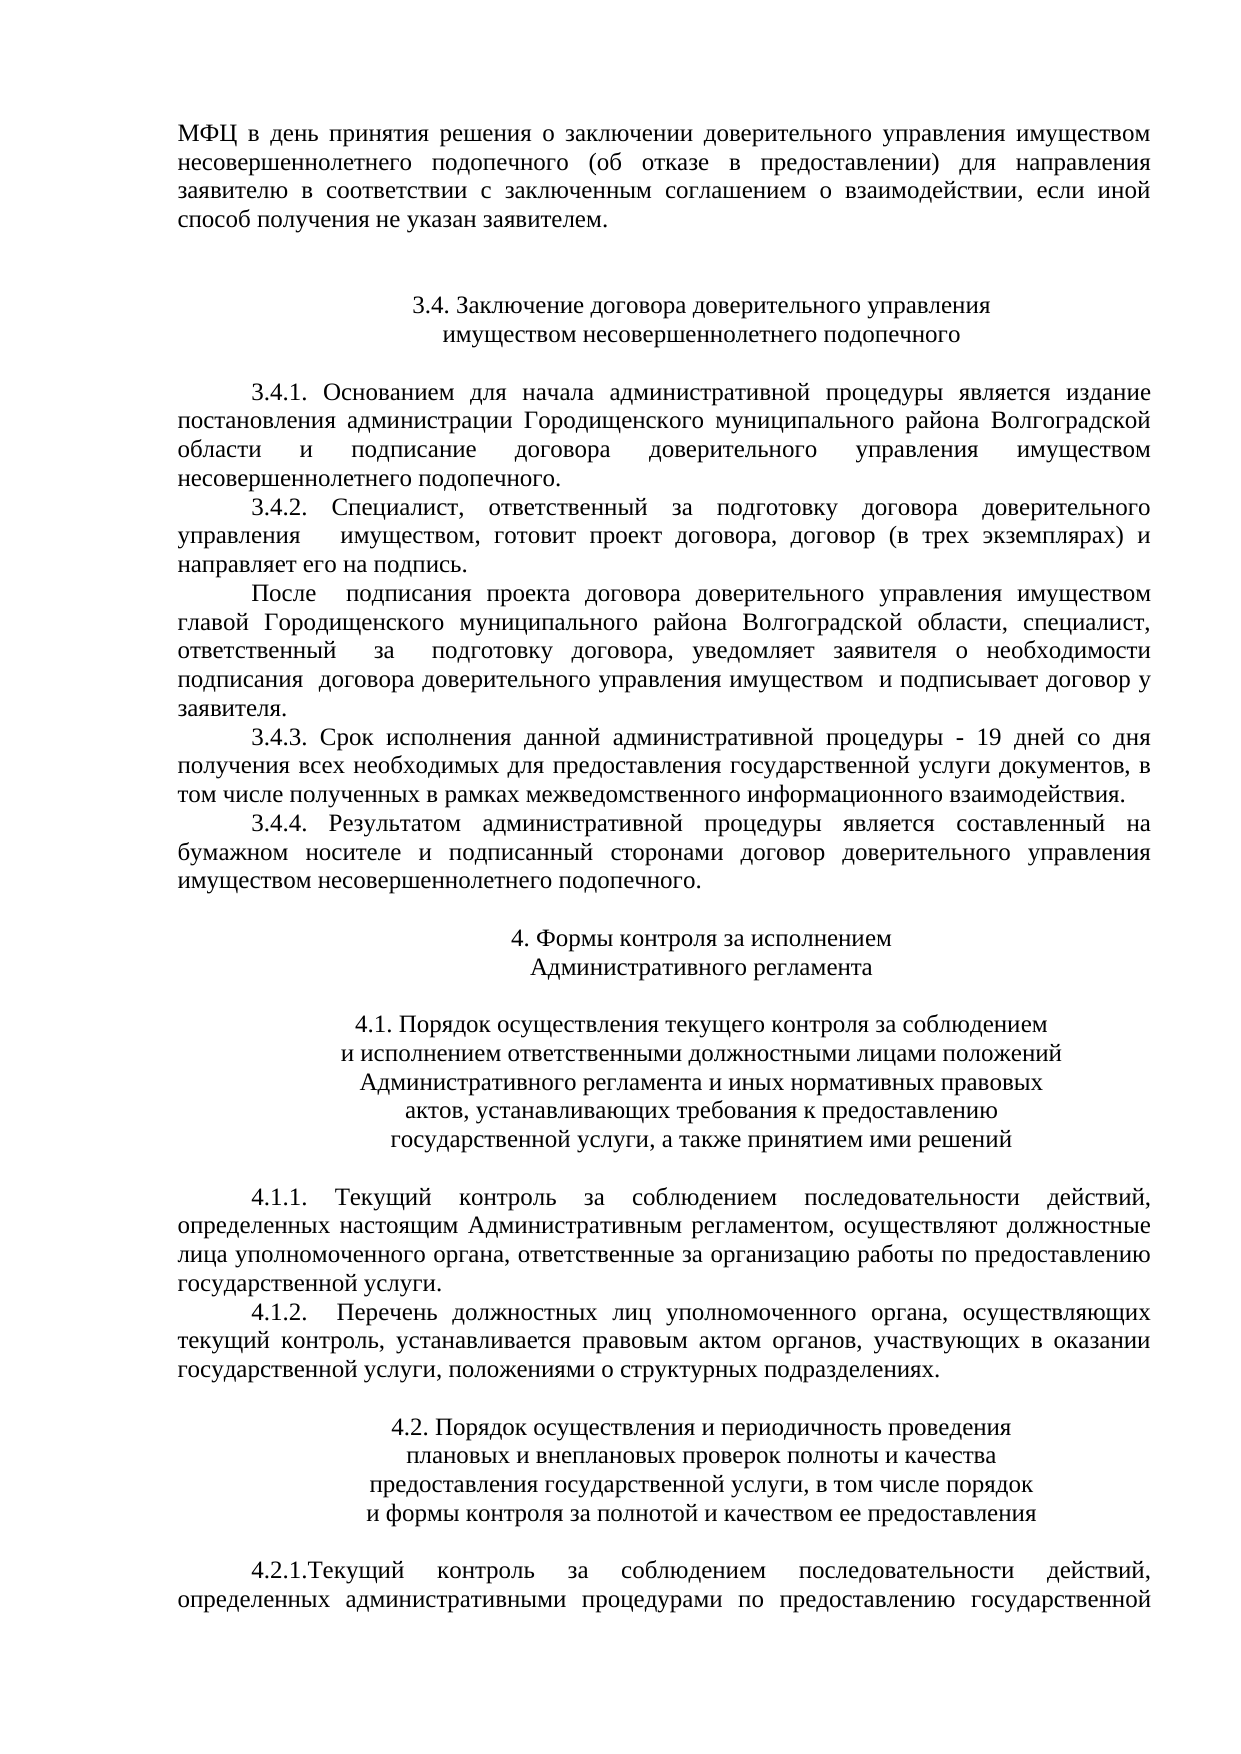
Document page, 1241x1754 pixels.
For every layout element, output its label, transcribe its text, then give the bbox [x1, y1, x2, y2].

text 4.2. Порядок осуществления и периодичность проведения [177, 1412, 1152, 1441]
text Административного регламента [177, 952, 1152, 981]
text 4.1.1. Текущий контроль за соблюдением последовательности действий, определенных настоящим Административным регламентом, осуществляют должностные лица уполномоченного органа, ответственные за организацию работы по предоставлению государственной услуги. [177, 1182, 1152, 1297]
text имуществом несовершеннолетнего подопечного [177, 319, 1152, 348]
text государственной услуги, а также принятием ими решений [177, 1124, 1152, 1153]
text Административного регламента и иных нормативных правовых [177, 1067, 1152, 1096]
text плановых и внеплановых проверок полноты и качества [177, 1441, 1152, 1469]
text 4.1. Порядок осуществления текущего контроля за соблюдением [177, 1009, 1152, 1038]
text 3.4.3. Срок исполнения данной административной процедуры - 19 дней со дня получения всех необходимых для предоставления государственной услуги документов, в том числе полученных в рамках межведомственного информационного взаимодействия. [177, 722, 1152, 808]
text и исполнением ответственными должностными лицами положений [177, 1038, 1152, 1067]
text 4.1.2. Перечень должностных лиц уполномоченного органа, осуществляющих текущий контроль, устанавливается правовым актом органов, участвующих в оказании государственной услуги, положениями о структурных подразделениях. [177, 1297, 1152, 1383]
text предоставления государственной услуги, в том числе порядок [177, 1469, 1152, 1498]
text актов, устанавливающих требования к предоставлению [177, 1096, 1152, 1124]
text После подписания проекта договора доверительного управления имуществом главой Городищенского муниципального района Волгоградской области, специалист, ответственный за подготовку договора, уведомляет заявителя о необходимости подписания договора доверительного управления имуществом и подписывает договор у заявителя. [177, 578, 1152, 722]
text и формы контроля за полнотой и качеством ее предоставления [177, 1498, 1152, 1527]
text 4. Формы контроля за исполнением [177, 923, 1152, 952]
text 3.4.1. Основанием для начала административной процедуры является издание постановления администрации Городищенского муниципального района Волгоградской области и подписание договора доверительного управления имуществом несовершеннолетнего подопечного. [177, 377, 1152, 492]
text 3.4. Заключение договора доверительного управления [177, 291, 1152, 319]
text 3.4.4. Результатом административной процедуры является составленный на бумажном носителе и подписанный сторонами договор доверительного управления имуществом несовершеннолетнего подопечного. [177, 808, 1152, 894]
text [177, 1556, 1152, 1613]
text 3.4.2. Специалист, ответственный за подготовку договора доверительного управления имуществом, готовит проект договора, договор (в трех экземплярах) и направляет его на подпись. [177, 492, 1152, 578]
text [177, 118, 1152, 233]
